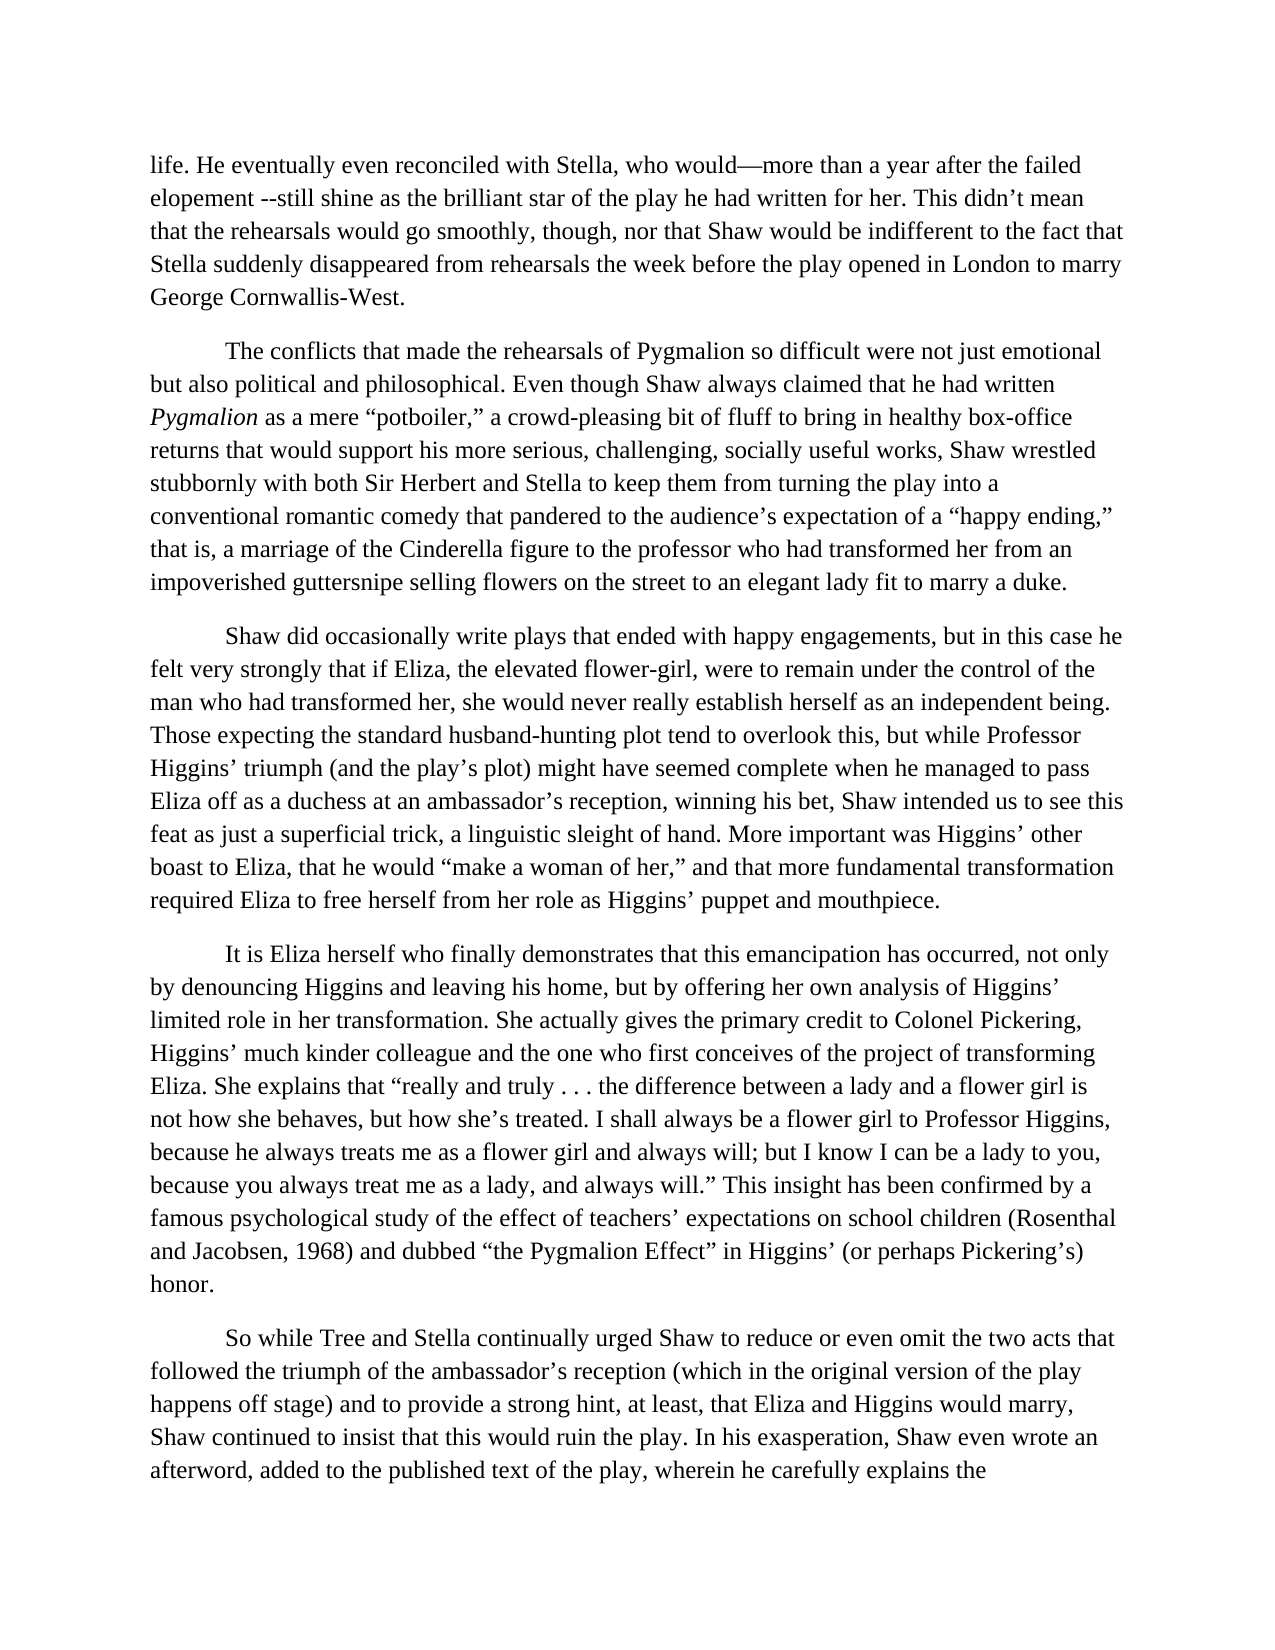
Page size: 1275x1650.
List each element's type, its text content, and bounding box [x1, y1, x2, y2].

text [150, 150, 1125, 311]
text The conflicts that made the rehearsals of Pygmalion so difficult were not just emotional but also political and philosophical. Even though Shaw always claimed that he had written Pygmalion as a mere “potboiler,” a crowd-pleasing bit of fluff to bring in healthy box-office returns that would support his more serious, challenging, socially useful works, Shaw wrestled stubbornly with both Sir Herbert and Stella to keep them from turning the play into a conventional romantic comedy that pandered to the audience’s expectation of a “happy ending,” that is, a marriage of the Cinderella figure to the professor who had transformed her from an impoverished guttersnipe selling flowers on the street to an elegant lady fit to marry a duke. [150, 336, 1125, 596]
text Shaw did occasionally write plays that ended with happy engagements, but in this case he felt very strongly that if Eliza, the elevated flower-girl, were to remain under the control of the man who had transformed her, she would never really establish herself as an independent being. Those expecting the standard husband-hunting plot tend to overlook this, but while Professor Higgins’ triumph (and the play’s plot) might have seemed complete when he managed to pass Eliza off as a duchess at an ambassador’s reception, winning his bet, Shaw intended us to see this feat as just a superficial trick, a linguistic sleight of hand. More important was Higgins’ other boast to Eliza, that he would “make a woman of her,” and that more fundamental transformation required Eliza to free herself from her role as Higgins’ puppet and mouthpiece. [150, 621, 1125, 914]
text It is Eliza herself who finally demonstrates that this emancipation has occurred, not only by denouncing Higgins and leaving his home, but by offering her own analysis of Higgins’ limited role in her transformation. She actually gives the primary credit to Colonel Pickering, Higgins’ much kinder colleague and the one who first conceives of the project of transforming Eliza. She explains that “really and truly . . . the difference between a lady and a flower girl is not how she behaves, but how she’s treated. I shall always be a flower girl to Professor Higgins, because he always treats me as a flower girl and always will; but I know I can be a lady to you, because you always treat me as a lady, and always will.” This insight has been confirmed by a famous psychological study of the effect of teachers’ expectations on school children (Rosenthal and Jacobsen, 1968) and dubbed “the Pygmalion Effect” in Higgins’ (or perhaps Pickering’s) honor. [150, 939, 1125, 1298]
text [150, 1323, 1125, 1484]
